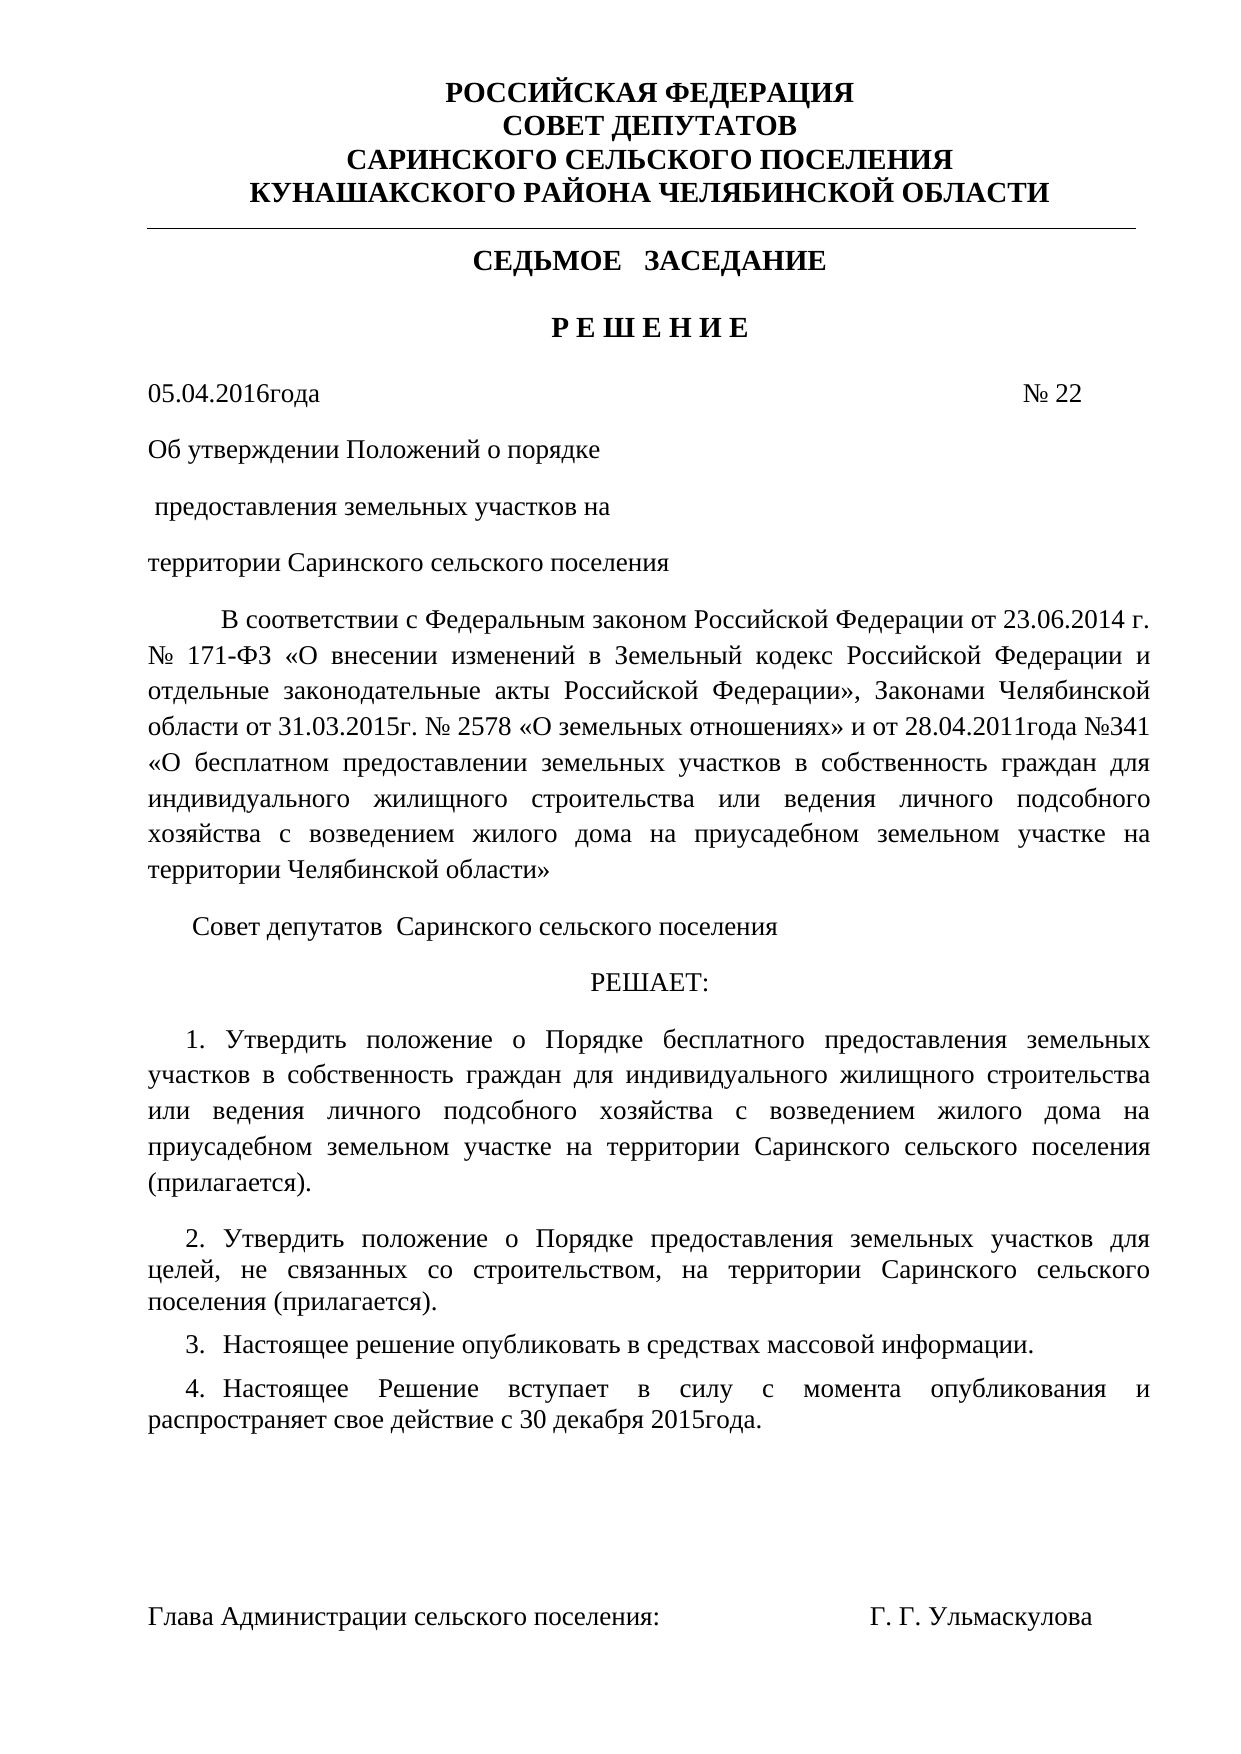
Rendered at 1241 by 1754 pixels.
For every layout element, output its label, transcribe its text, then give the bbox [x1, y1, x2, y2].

list Настоящее Решение вступает в силу с момента опубликования и распространяет свое действие с 30 декабря 2015года. [148, 1372, 1152, 1434]
title СОВЕТ ДЕПУТАТОВ [148, 108, 1152, 142]
title САРИНСКОГО СЕЛЬСКОГО ПОСЕЛЕНИЯ [148, 142, 1152, 176]
text Совет депутатов Саринского сельского поселения [148, 910, 1152, 941]
list Утвердить положение о Порядке предоставления земельных участков для целей, не связанных со строительством, на территории Саринского сельского поселения (прилагается). [148, 1222, 1152, 1316]
text 05.04.2016года № 22 [148, 377, 1152, 408]
text 1. Утвердить положение о Порядке бесплатного предоставления земельных участков в собственность граждан для индивидуального жилищного строительства или ведения личного подсобного хозяйства с возведением жилого дома на приусадебном земельном участке на территории Саринского сельского поселения (прилагается). [148, 1023, 1152, 1197]
text предоставления земельных участков на [148, 490, 1152, 521]
title РОССИЙСКАЯ ФЕДЕРАЦИЯ [148, 75, 1152, 108]
text В соответствии с Федеральным законом Российской Федерации от 23.06.2014 г. № 171-ФЗ «О внесении изменений в Земельный кодекс Российской Федерации и отдельные законодательные акты Российской Федерации», Законами Челябинской области от 31.03.2015г. № 2578 «О земельных отношениях» и от 28.04.2011года №341 «О бесплатном предоставлении земельных участков в собственность граждан для индивидуального жилищного строительства или ведения личного подсобного хозяйства с возведением жилого дома на приусадебном земельном участке на территории Челябинской области» [148, 603, 1152, 884]
list Настоящее решение опубликовать в средствах массовой информации. [148, 1328, 1152, 1359]
text территории Саринского сельского поселения [148, 546, 1152, 578]
text Глава Администрации сельского поселения: Г. Г. Ульмаскулова [148, 1600, 1152, 1631]
text Об утверждении Положений о порядке [148, 433, 1152, 464]
text РЕШАЕТ: [148, 966, 1152, 997]
title КУНАШАКСКОГО РАЙОНА ЧЕЛЯБИНСКОЙ ОБЛАСТИ [148, 176, 1152, 209]
title СЕДЬМОЕ ЗАСЕДАНИЕ [148, 243, 1152, 276]
title Р Е Ш Е Н И Е [148, 310, 1152, 343]
